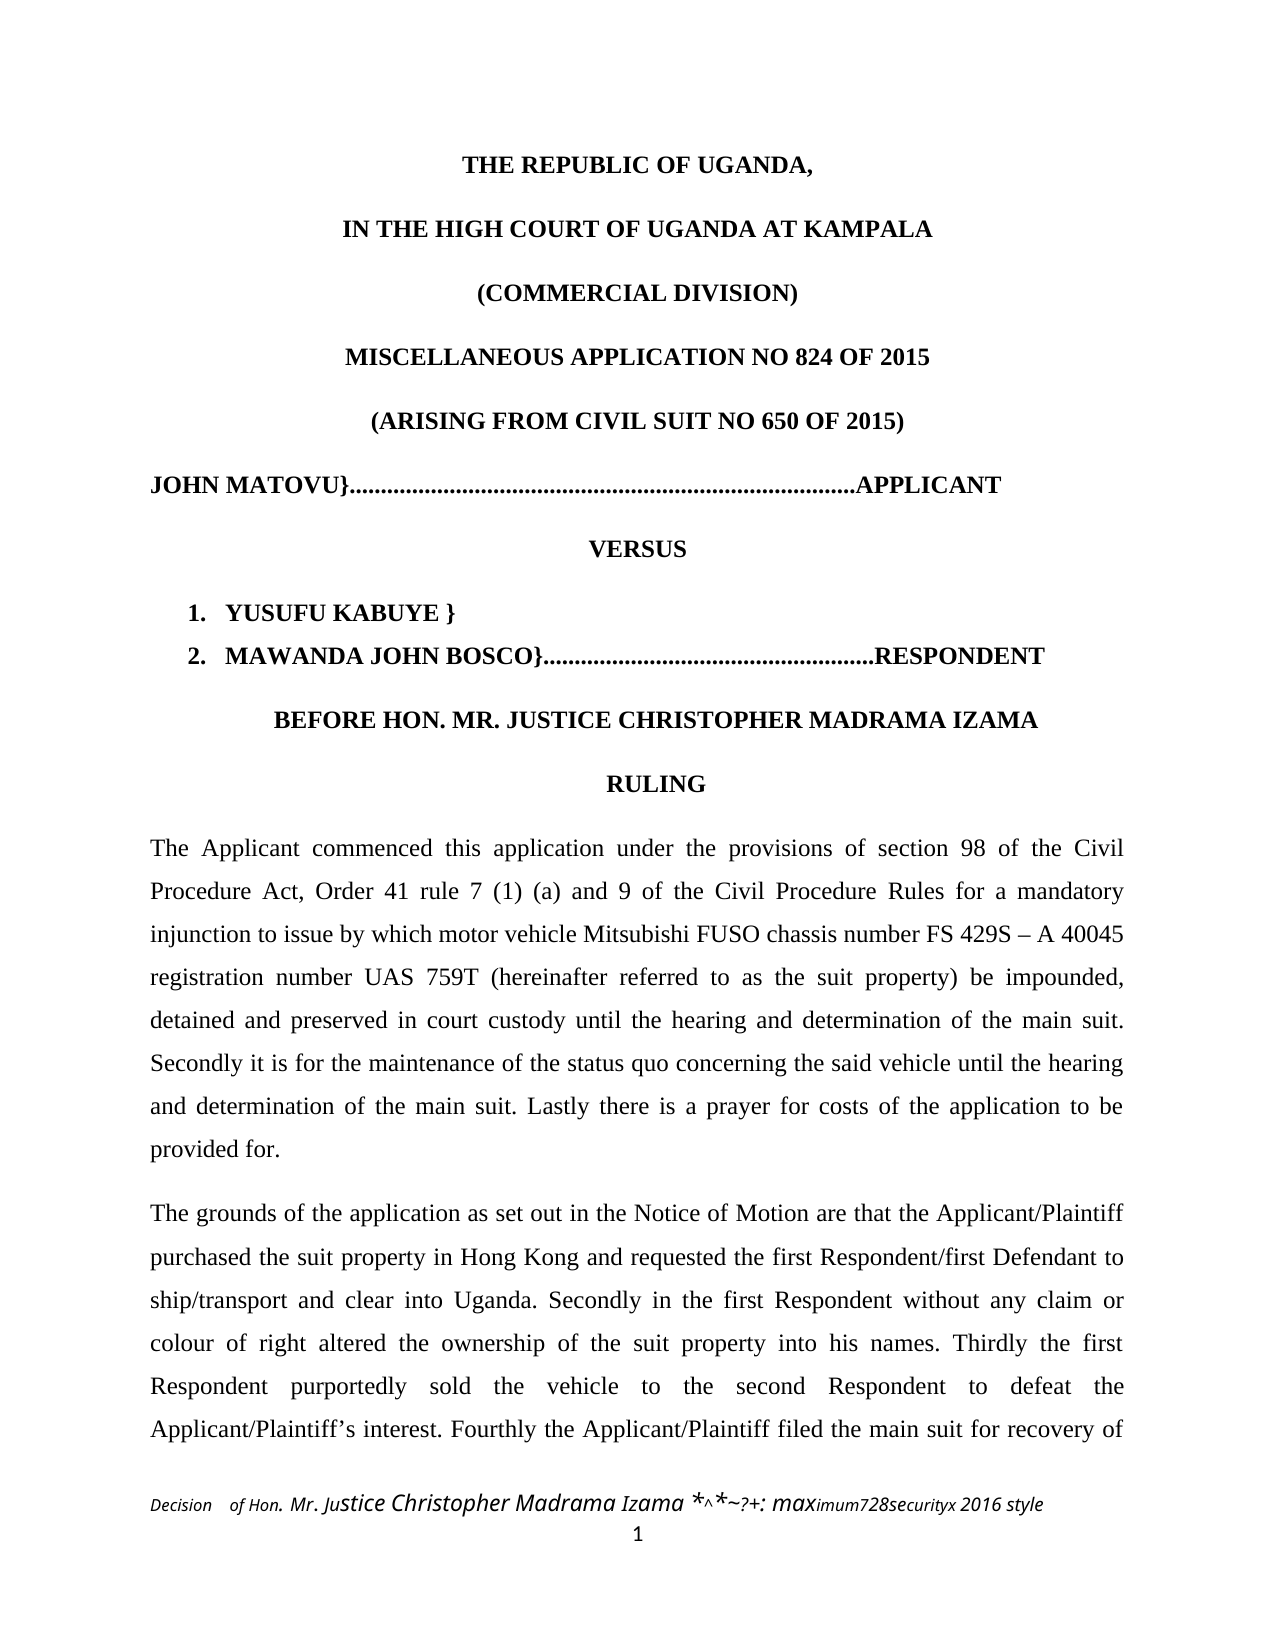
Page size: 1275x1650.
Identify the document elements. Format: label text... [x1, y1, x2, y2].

text JOHN MATOVU}.................................................................................APPLICANT [150, 470, 1125, 498]
text (COMMERCIAL DIVISION) [150, 278, 1125, 307]
list YUSUFU KABUYE } [187, 598, 1125, 626]
text IN THE HIGH COURT OF UGANDA AT KAMPALA [150, 214, 1125, 243]
text THE REPUBLIC OF UGANDA, [150, 150, 1125, 179]
text BEFORE HON. MR. JUSTICE CHRISTOPHER MADRAMA IZAMA [187, 705, 1125, 733]
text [150, 1198, 1125, 1443]
text VERSUS [150, 534, 1125, 562]
text (ARISING FROM CIVIL SUIT NO 650 OF 2015) [150, 406, 1125, 434]
text MISCELLANEOUS APPLICATION NO 824 OF 2015 [150, 342, 1125, 371]
list MAWANDA JOHN BOSCO}.....................................................RESPONDENT [187, 641, 1125, 669]
text The Applicant commenced this application under the provisions of section 98 of the Civil Procedure Act, Order 41 rule 7 (1) (a) and 9 of the Civil Procedure Rules for a mandatory injunction to issue by which motor vehicle Mitsubishi FUSO chassis number FS 429S – A 40045 registration number UAS 759T (hereinafter referred to as the suit property) be impounded, detained and preserved in court custody until the hearing and determination of the main suit. Secondly it is for the maintenance of the status quo concerning the said vehicle until the hearing and determination of the main suit. Lastly there is a prayer for costs of the application to be provided for. [150, 833, 1125, 1163]
text RULING [187, 769, 1125, 797]
